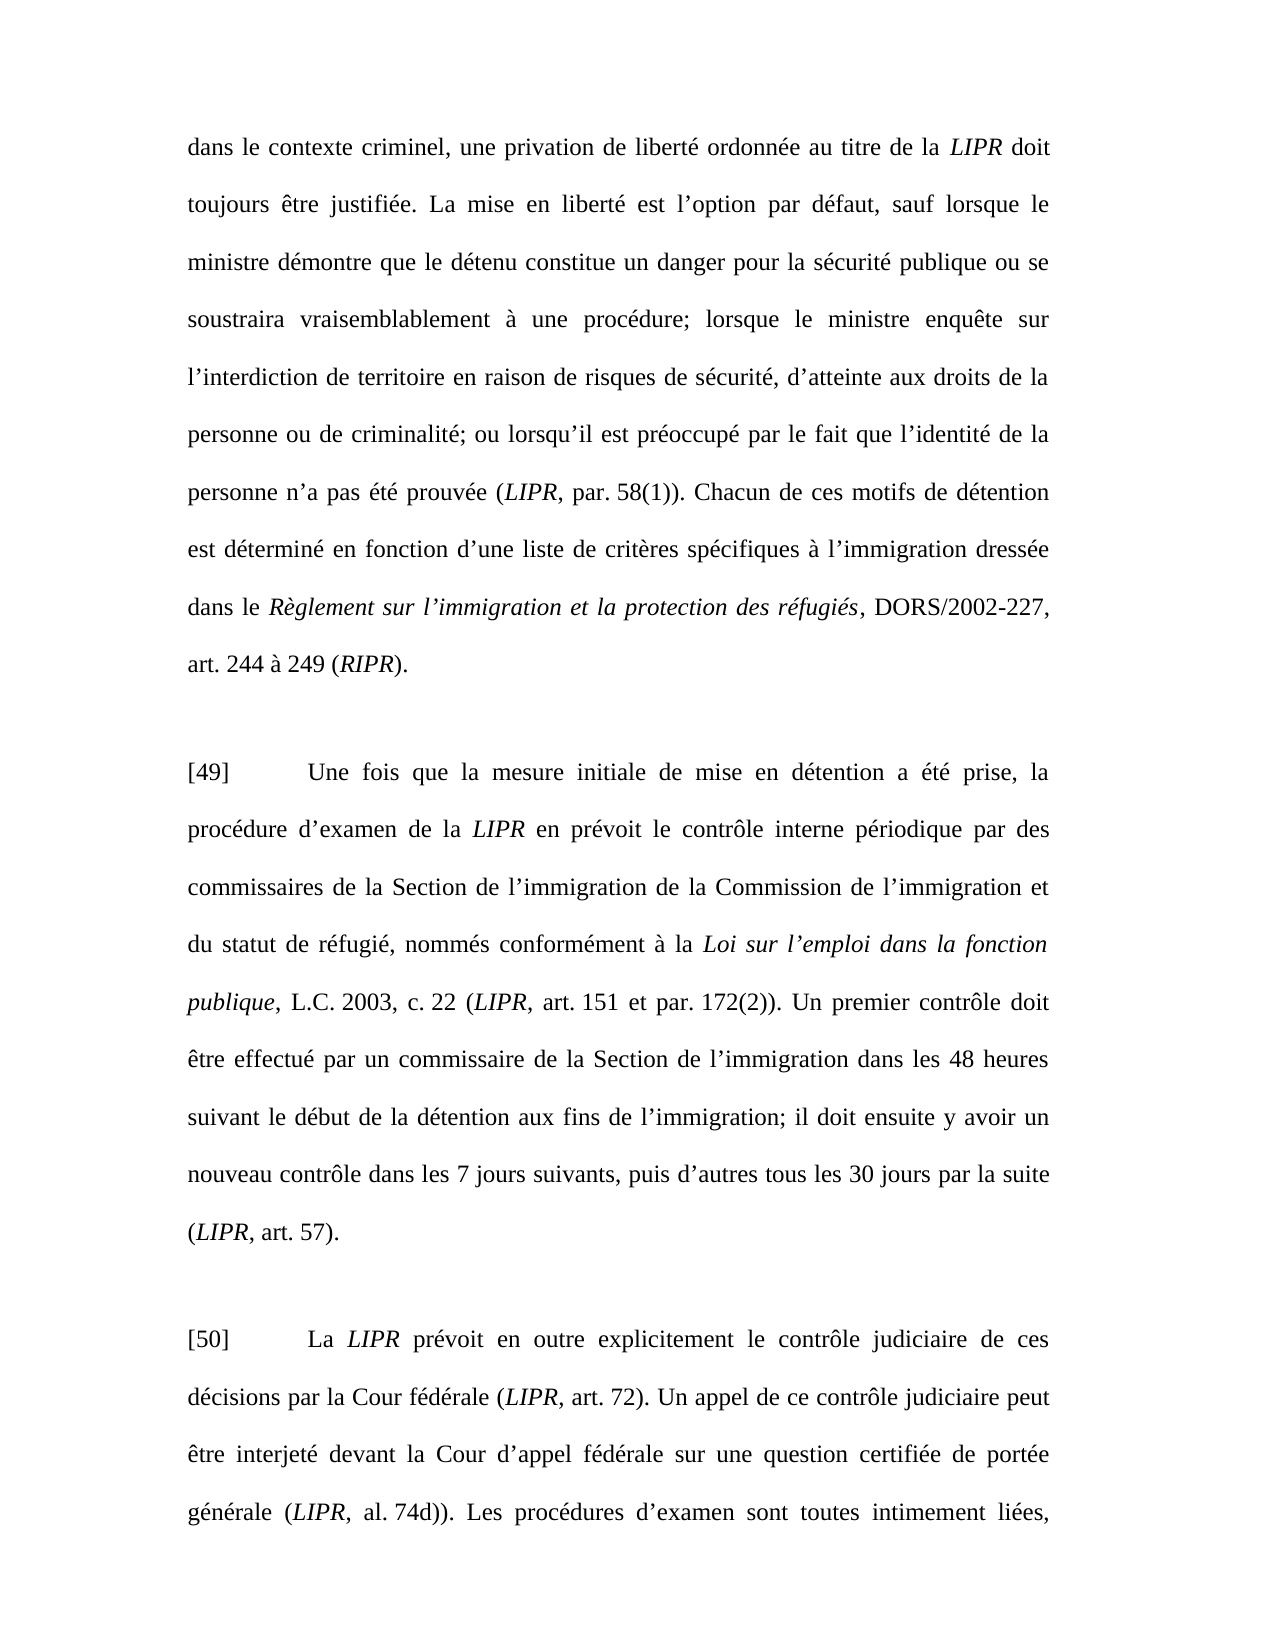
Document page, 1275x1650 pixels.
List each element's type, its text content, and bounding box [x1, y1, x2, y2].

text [187, 1324, 1050, 1526]
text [187, 132, 1050, 678]
text Une fois que la mesure initiale de mise en détention a été prise, la procédure d’examen de la LIPR en prévoit le contrôle interne périodique par des commissaires de la Section de l’immigration de la Commission de l’immigration et du statut de réfugié, nommés conformément à la Loi sur l’emploi dans la fonction publique, L.C. 2003, c. 22 (LIPR, art. 151 et par. 172(2)). Un premier contrôle doit être effectué par un commissaire de la Section de l’immigration dans les 48 heures suivant le début de la détention aux fins de l’immigration; il doit ensuite y avoir un nouveau contrôle dans les 7 jours suivants, puis d’autres tous les 30 jours par la suite (LIPR, art. 57). [187, 757, 1050, 1246]
